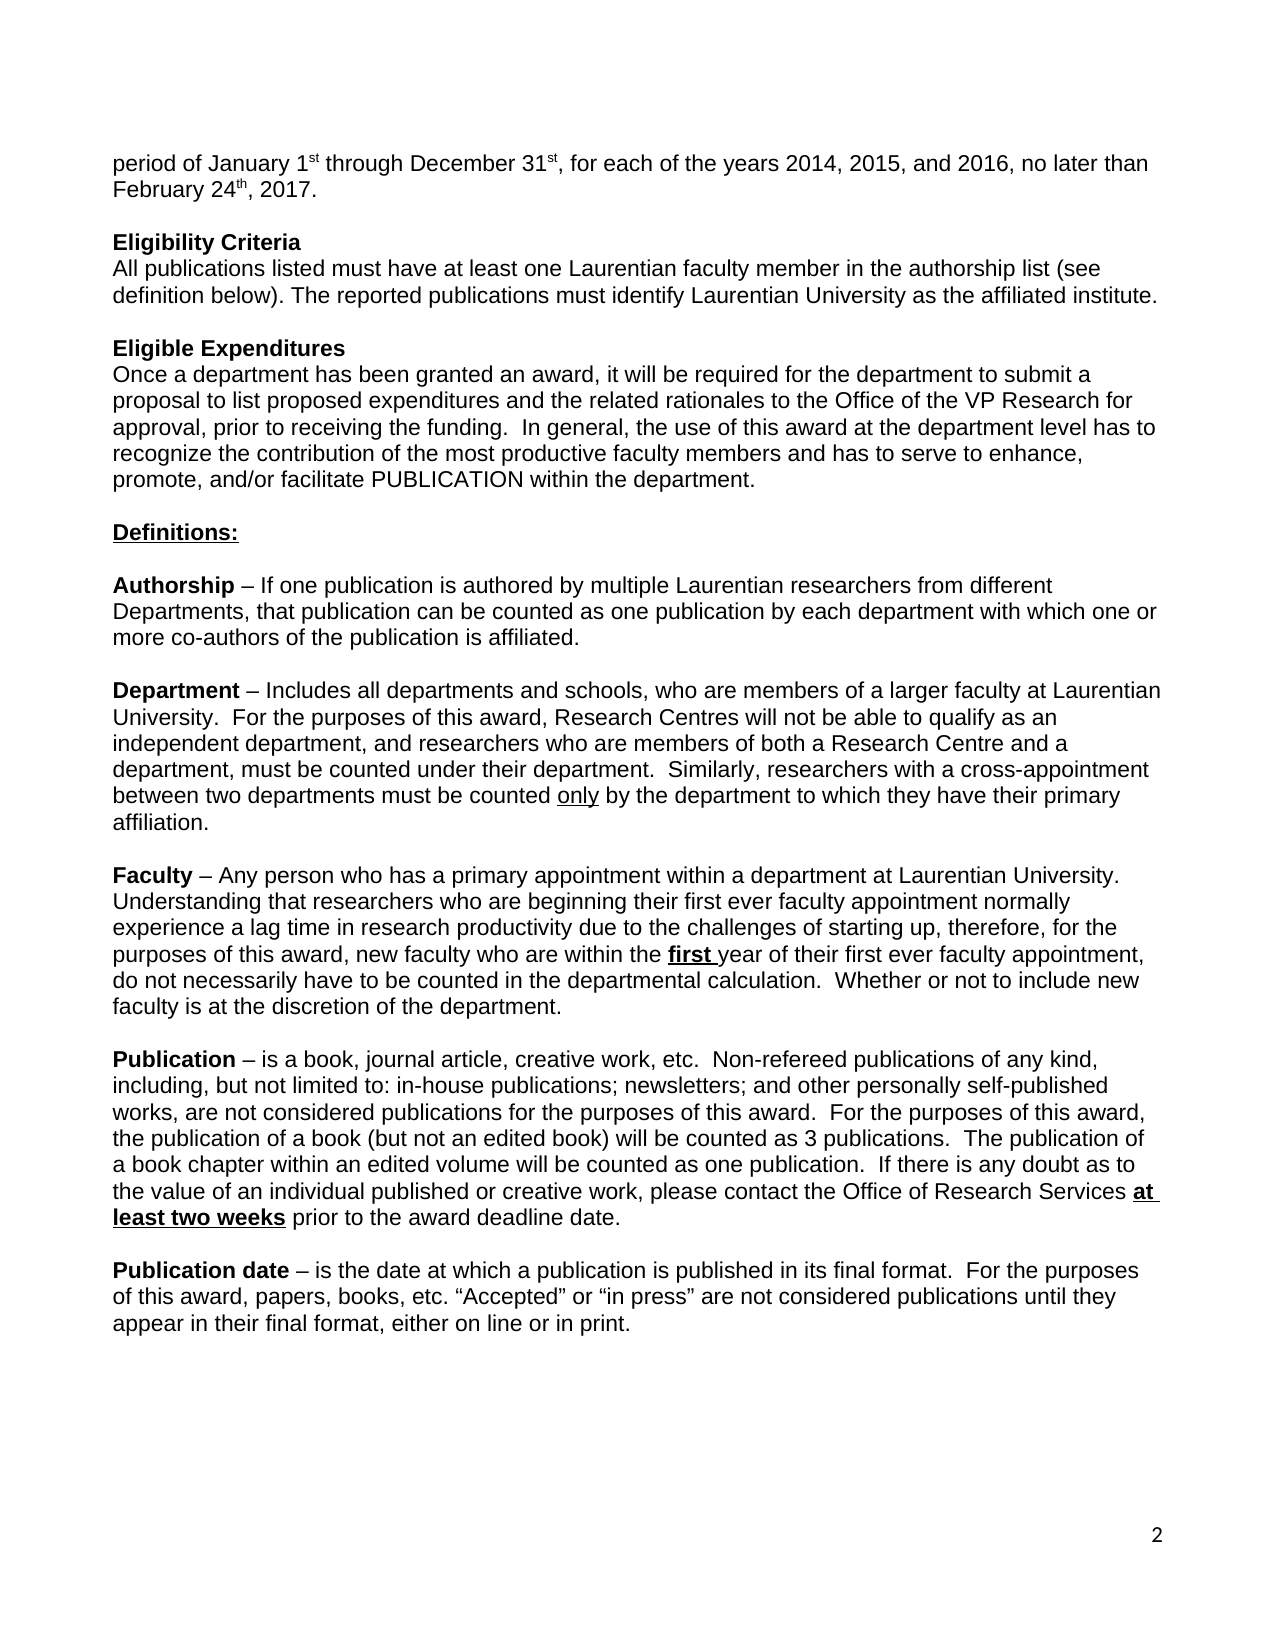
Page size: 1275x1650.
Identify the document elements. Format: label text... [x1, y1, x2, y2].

text Authorship – If one publication is authored by multiple Laurentian researchers from different Departments, that publication can be counted as one publication by each department with which one or more co-authors of the publication is affiliated. [112, 572, 1162, 651]
text Definitions: [112, 519, 1162, 545]
text Eligible Expenditures [112, 334, 1162, 361]
text Publication date – is the date at which a publication is published in its final format. For the purposes of this award, papers, books, etc. “Accepted” or “in press” are not considered publications until they appear in their final format, either on line or in print. [112, 1257, 1162, 1336]
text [112, 150, 1162, 203]
text Publication – is a book, journal article, creative work, etc. Non-refereed publications of any kind, including, but not limited to: in-house publications; newsletters; and other personally self-published works, are not considered publications for the purposes of this award. For the purposes of this award, the publication of a book (but not an edited book) will be counted as 3 publications. The publication of a book chapter within an edited volume will be counted as one publication. If there is any doubt as to the value of an individual published or creative work, please contact the Office of Research Services at least two weeks prior to the award deadline date. [112, 1046, 1162, 1231]
text Once a department has been granted an award, it will be required for the department to submit a proposal to list proposed expenditures and the related rationales to the Office of the VP Research for approval, prior to receiving the funding. In general, the use of this award at the department level has to recognize the contribution of the most productive faculty members and has to serve to enhance, promote, and/or facilitate PUBLICATION within the department. [112, 361, 1162, 493]
text Department – Includes all departments and schools, who are members of a larger faculty at Laurentian University. For the purposes of this award, Research Centres will not be able to qualify as an independent department, and researchers who are members of both a Research Centre and a department, must be counted under their department. Similarly, researchers with a cross-appointment between two departments must be counted only by the department to which they have their primary affiliation. [112, 677, 1162, 835]
text All publications listed must have at least one Laurentian faculty member in the authorship list (see definition below). The reported publications must identify Laurentian University as the affiliated institute. [112, 255, 1162, 308]
text Eligibility Criteria [112, 229, 1162, 255]
text Faculty – Any person who has a primary appointment within a department at Laurentian University. Understanding that researchers who are beginning their first ever faculty appointment normally experience a lag time in research productivity due to the challenges of starting up, therefore, for the purposes of this award, new faculty who are within the first year of their first ever faculty appointment, do not necessarily have to be counted in the departmental calculation. Whether or not to include new faculty is at the discretion of the department. [112, 862, 1162, 1020]
